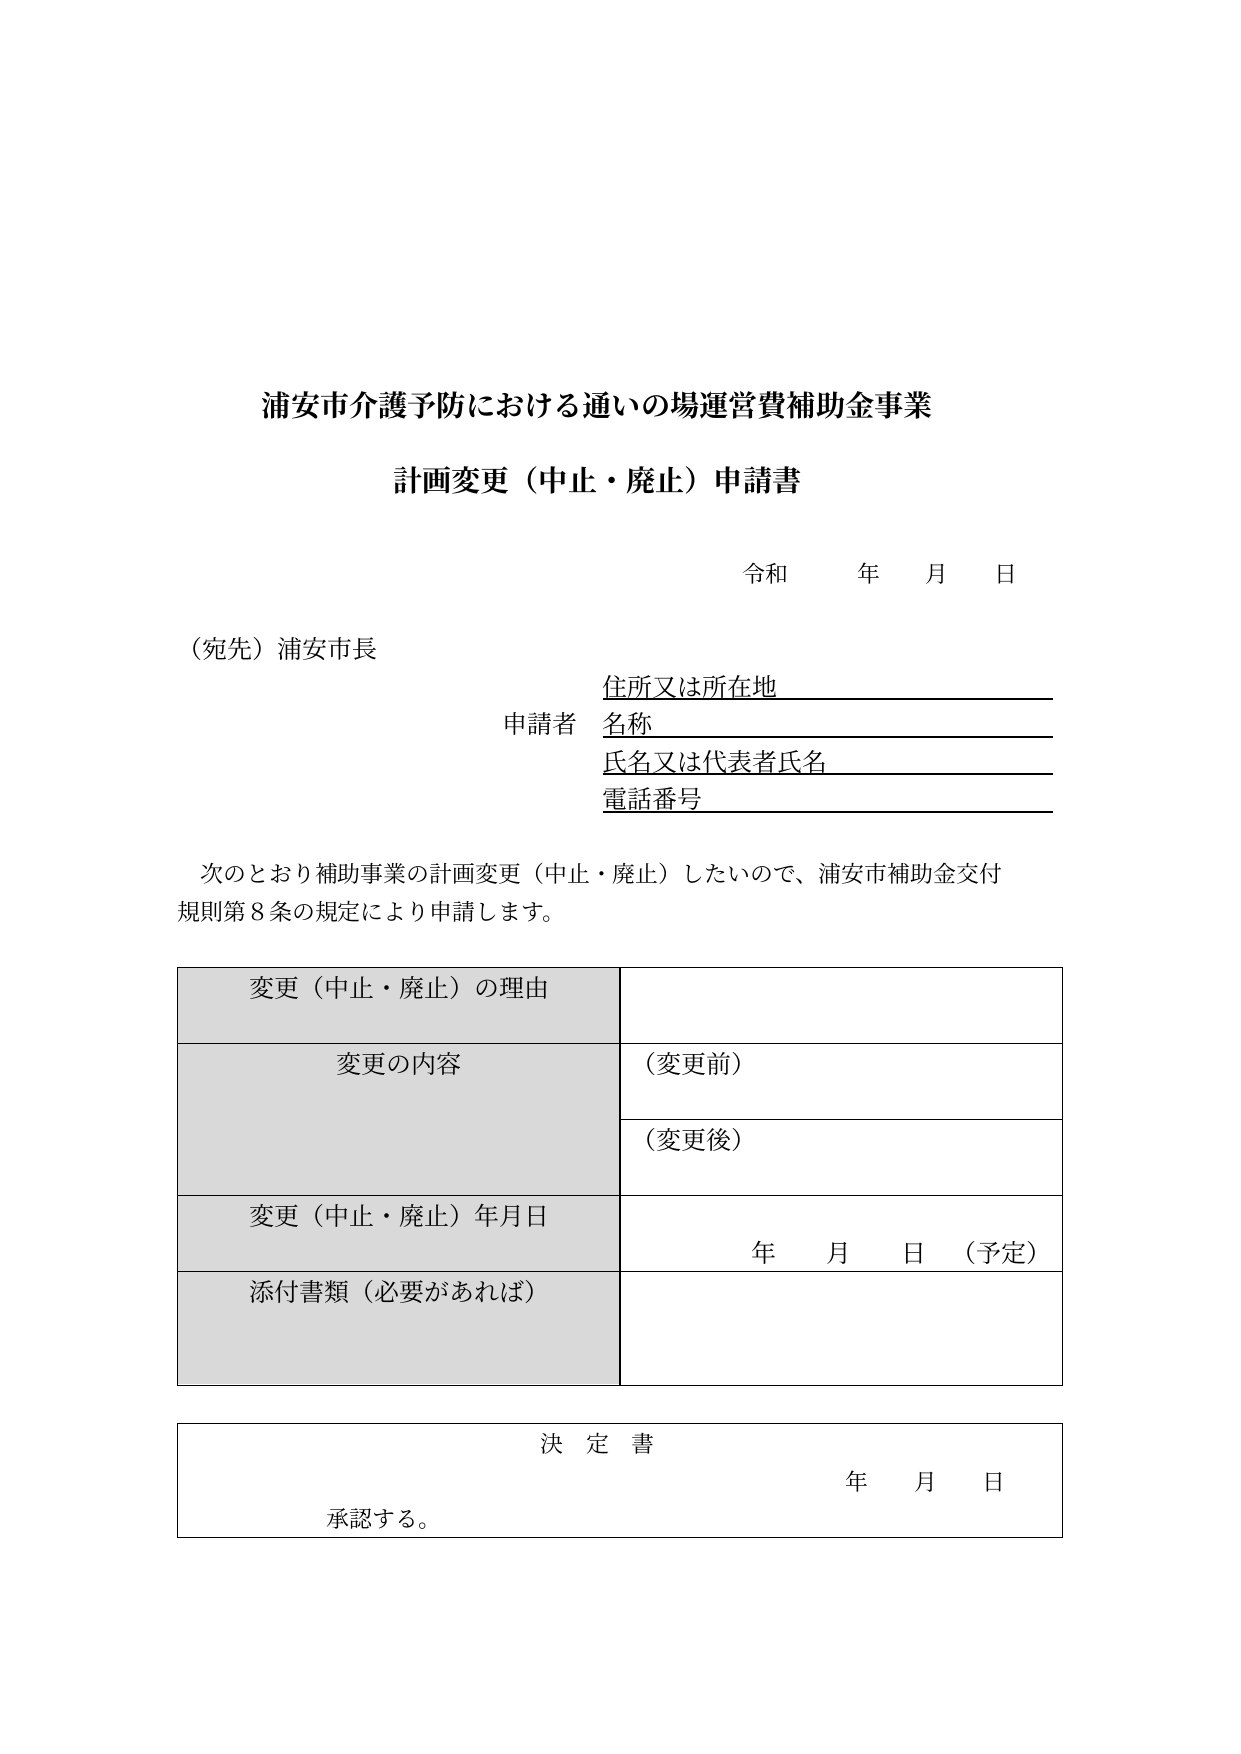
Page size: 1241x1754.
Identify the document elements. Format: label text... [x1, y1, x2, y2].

text 浦安市介護予防における通いの場運営費補助金事業 [177, 367, 1017, 442]
table_cell （変更前） [621, 1044, 1062, 1119]
table_cell 年 月 日 （予定） [621, 1196, 1062, 1271]
text 申請者 名称 [177, 704, 1063, 742]
table_cell 添付書類（必要があれば） [178, 1272, 619, 1384]
text 計画変更（中止・廃止）申請書 [177, 442, 1017, 517]
text 住所又は所在地 [177, 667, 1063, 704]
table_header 変更（中止・廃止）の理由 [178, 968, 619, 1043]
text 次のとおり補助事業の計画変更（中止・廃止）したいので、浦安市補助金交付規則第８条の規定により申請します。 [177, 854, 1017, 929]
table_cell 変更の内容 [178, 1044, 619, 1195]
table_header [178, 1424, 1062, 1537]
text 氏名又は代表者氏名 [177, 742, 1063, 779]
table_cell （変更後） [621, 1120, 1062, 1195]
text 令和 年 月 日 [177, 554, 1017, 592]
table_header [621, 968, 1062, 1043]
table_cell 変更（中止・廃止）年月日 [178, 1196, 619, 1271]
text 電話番号 [177, 779, 1063, 817]
text （宛先）浦安市長 [177, 629, 1017, 667]
table_cell [621, 1272, 1062, 1384]
